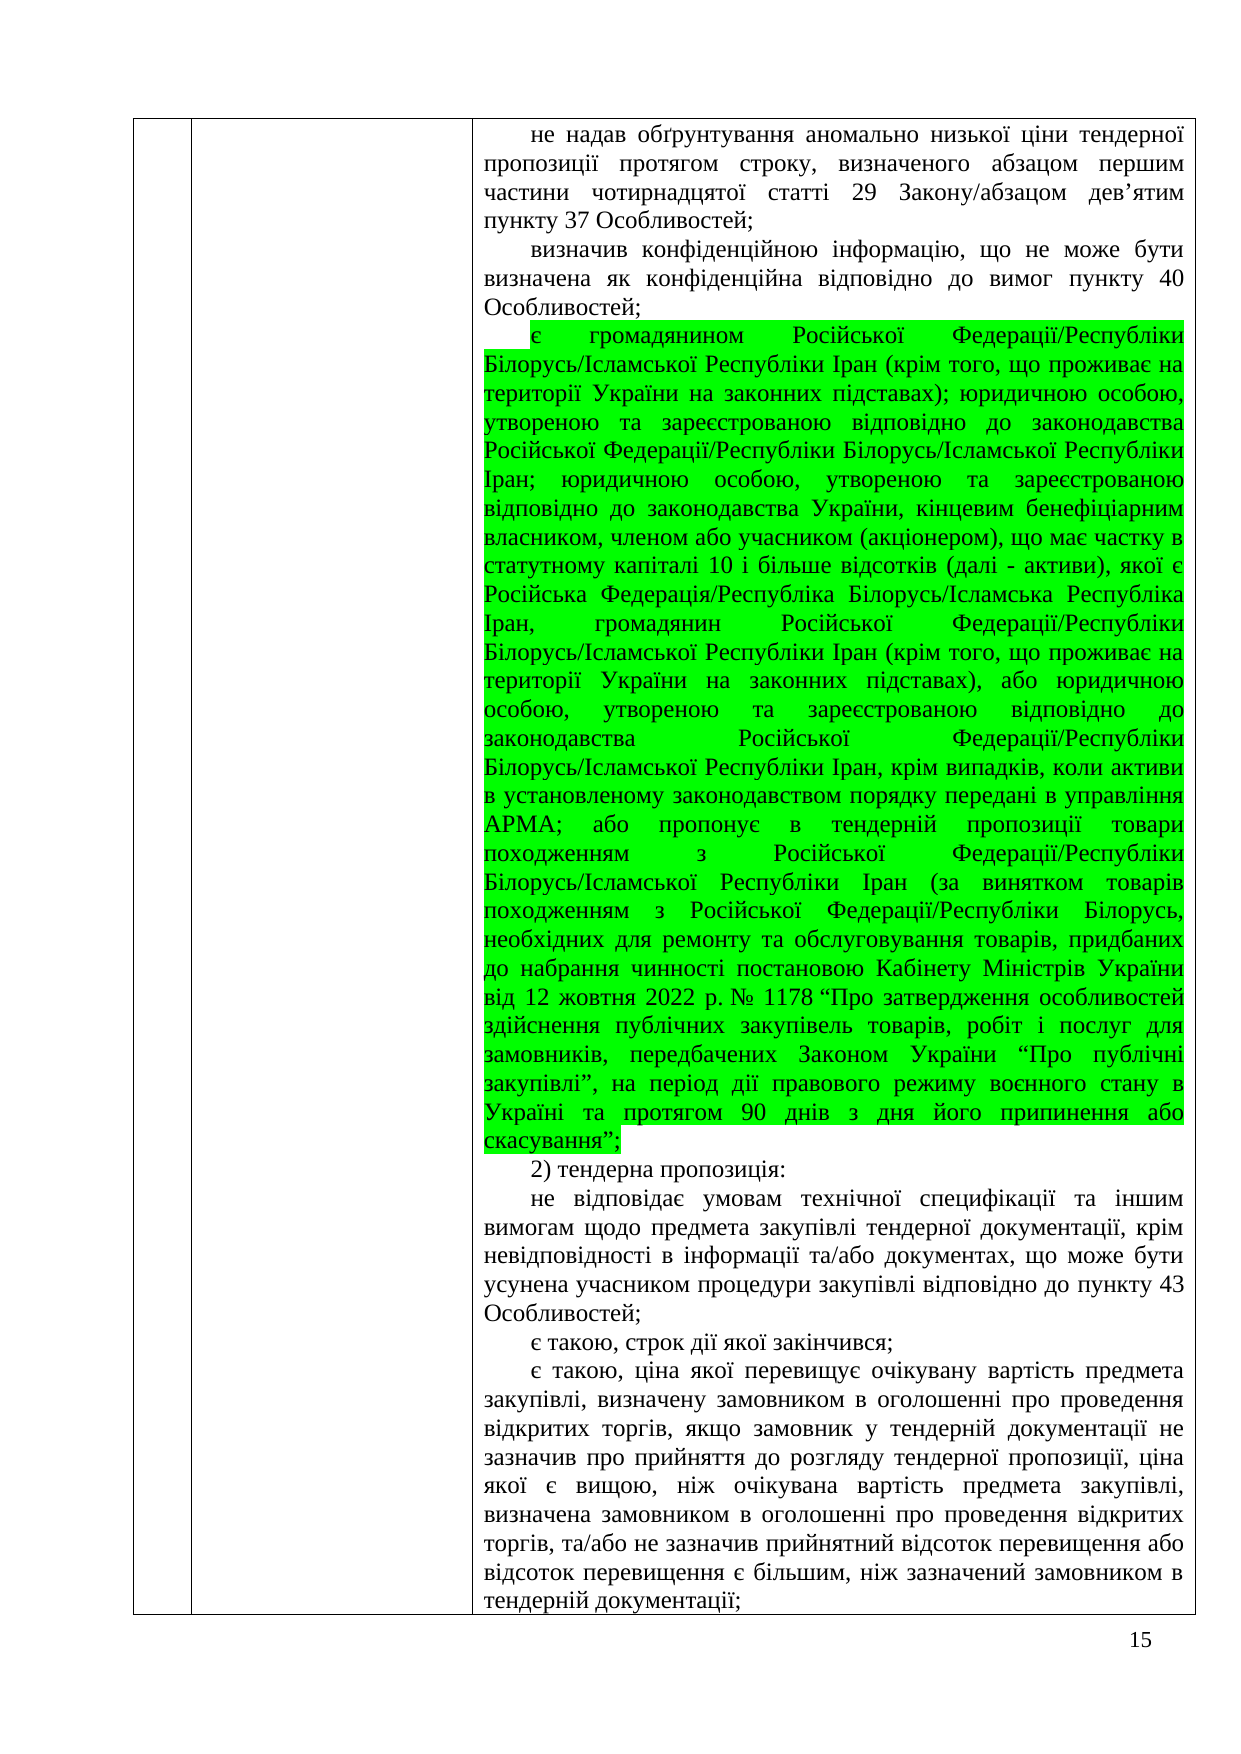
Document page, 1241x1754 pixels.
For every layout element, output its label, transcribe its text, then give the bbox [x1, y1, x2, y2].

table_cell 3 [134, 119, 191, 1614]
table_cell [192, 119, 472, 1614]
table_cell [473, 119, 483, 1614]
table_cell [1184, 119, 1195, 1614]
